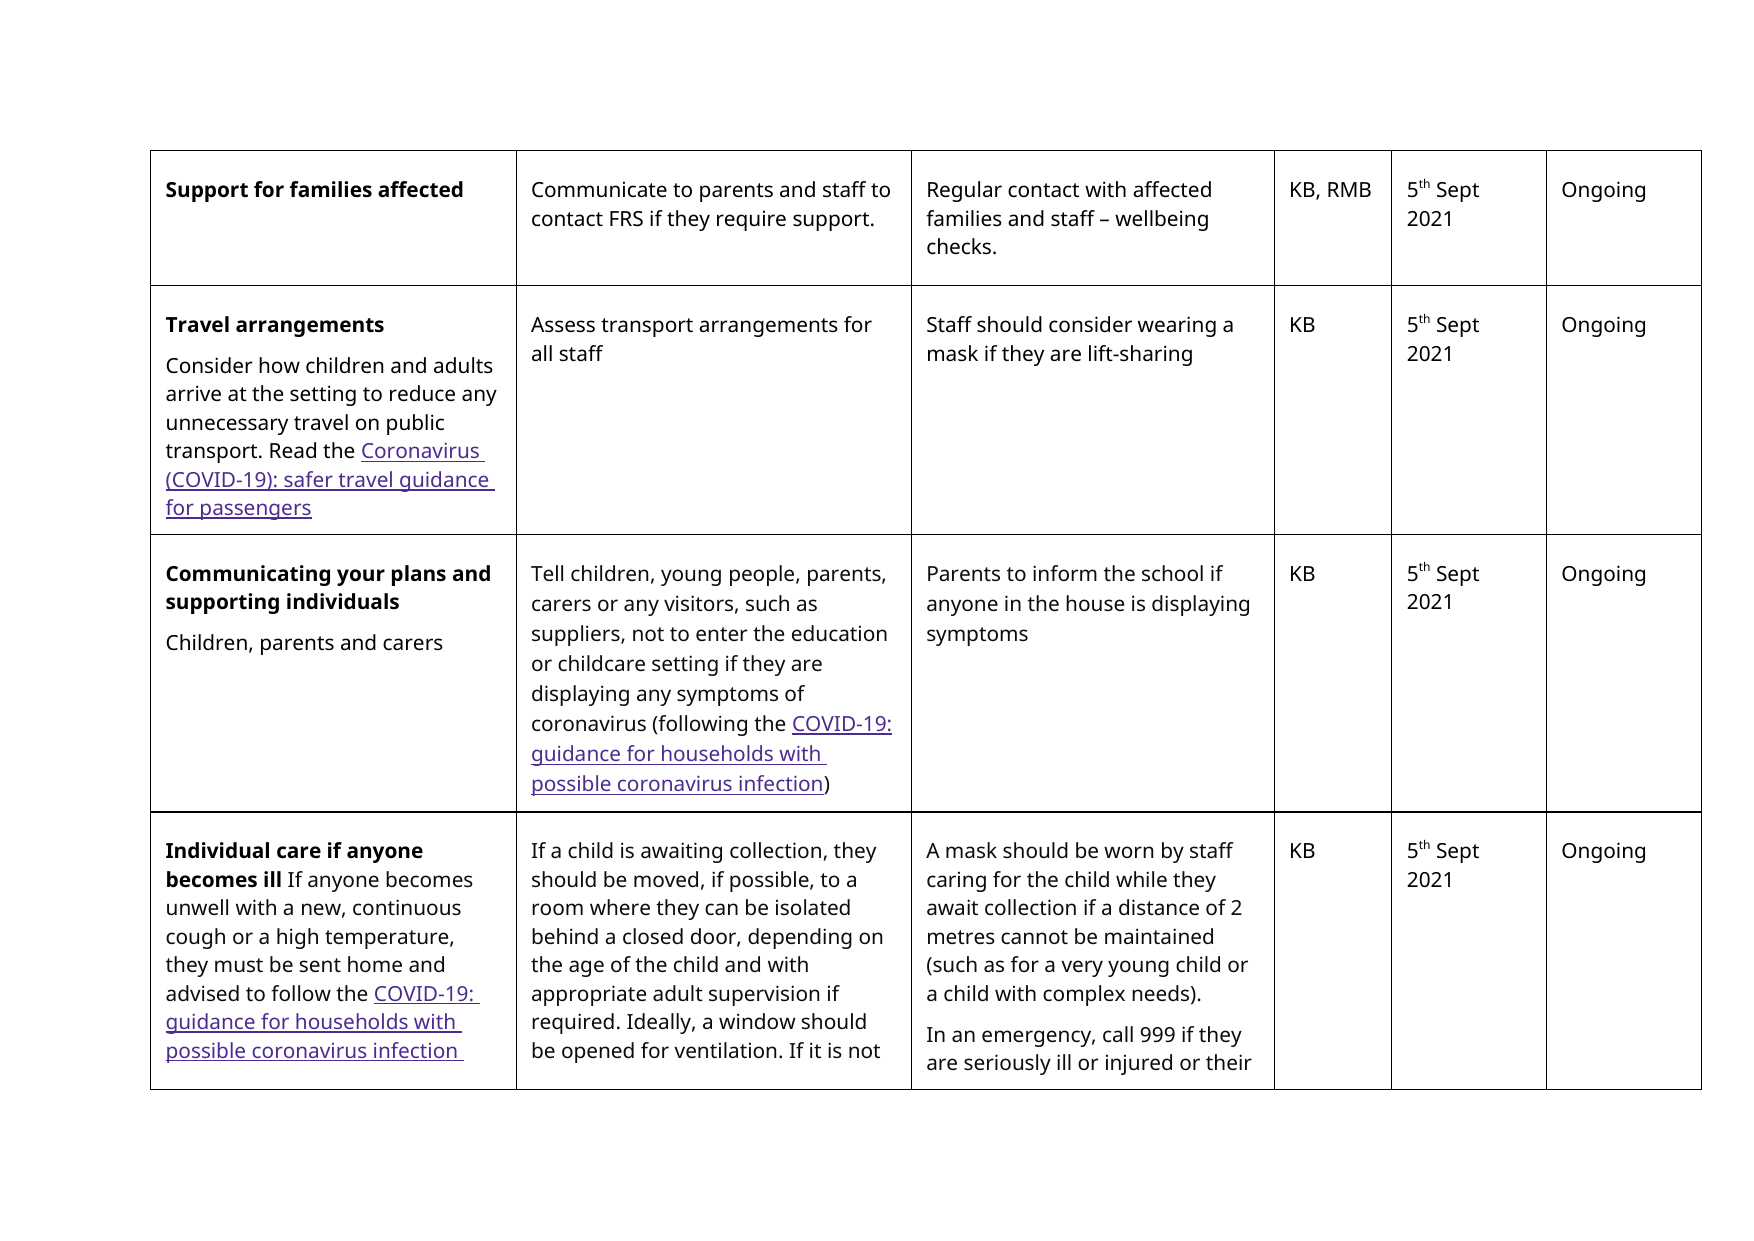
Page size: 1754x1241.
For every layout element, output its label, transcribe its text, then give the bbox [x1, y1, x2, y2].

table_cell Communicating your plans and supporting individuals Children, parents and carers [151, 535, 516, 811]
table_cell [517, 813, 911, 1088]
table_cell Travel arrangements Consider how children and adults arrive at the setting to reduce any unnecessary travel on public transport. Read the Coronavirus (COVID-19): safer travel guidance for passengers [151, 286, 516, 533]
table_cell Staff should consider wearing a mask if they are lift-sharing [912, 286, 1274, 533]
table_cell 5th Sept 2021 [1392, 813, 1546, 1088]
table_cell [912, 813, 1274, 1088]
table_cell 5th Sept 2021 [1392, 535, 1546, 811]
table_cell Regular contact with affected families and staff – wellbeing checks. [912, 151, 1274, 285]
table_cell Tell children, young people, parents, carers or any visitors, such as suppliers, not to enter the education or childcare setting if they are displaying any symptoms of coronavirus (following the COVID-19: guidance for households with possible coronavirus infection) [517, 535, 911, 811]
table_cell Ongoing [1547, 535, 1701, 811]
table_cell Communicate to parents and staff to contact FRS if they require support. [517, 151, 911, 285]
table_cell Support for families affected [151, 151, 516, 285]
table_cell Ongoing [1547, 286, 1701, 533]
table_cell Ongoing [1547, 813, 1701, 1088]
table_cell KB, RMB [1275, 151, 1391, 285]
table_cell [151, 813, 516, 1088]
table_cell Ongoing [1547, 151, 1701, 285]
table_cell KB [1275, 535, 1391, 811]
table_cell KB [1275, 813, 1391, 1088]
table_cell Parents to inform the school if anyone in the house is displaying symptoms [912, 535, 1274, 811]
table_cell KB [1275, 286, 1391, 533]
table_cell 5th Sept 2021 [1392, 151, 1546, 285]
table_cell 5th Sept 2021 [1392, 286, 1546, 533]
table_cell Assess transport arrangements for all staff [517, 286, 911, 533]
